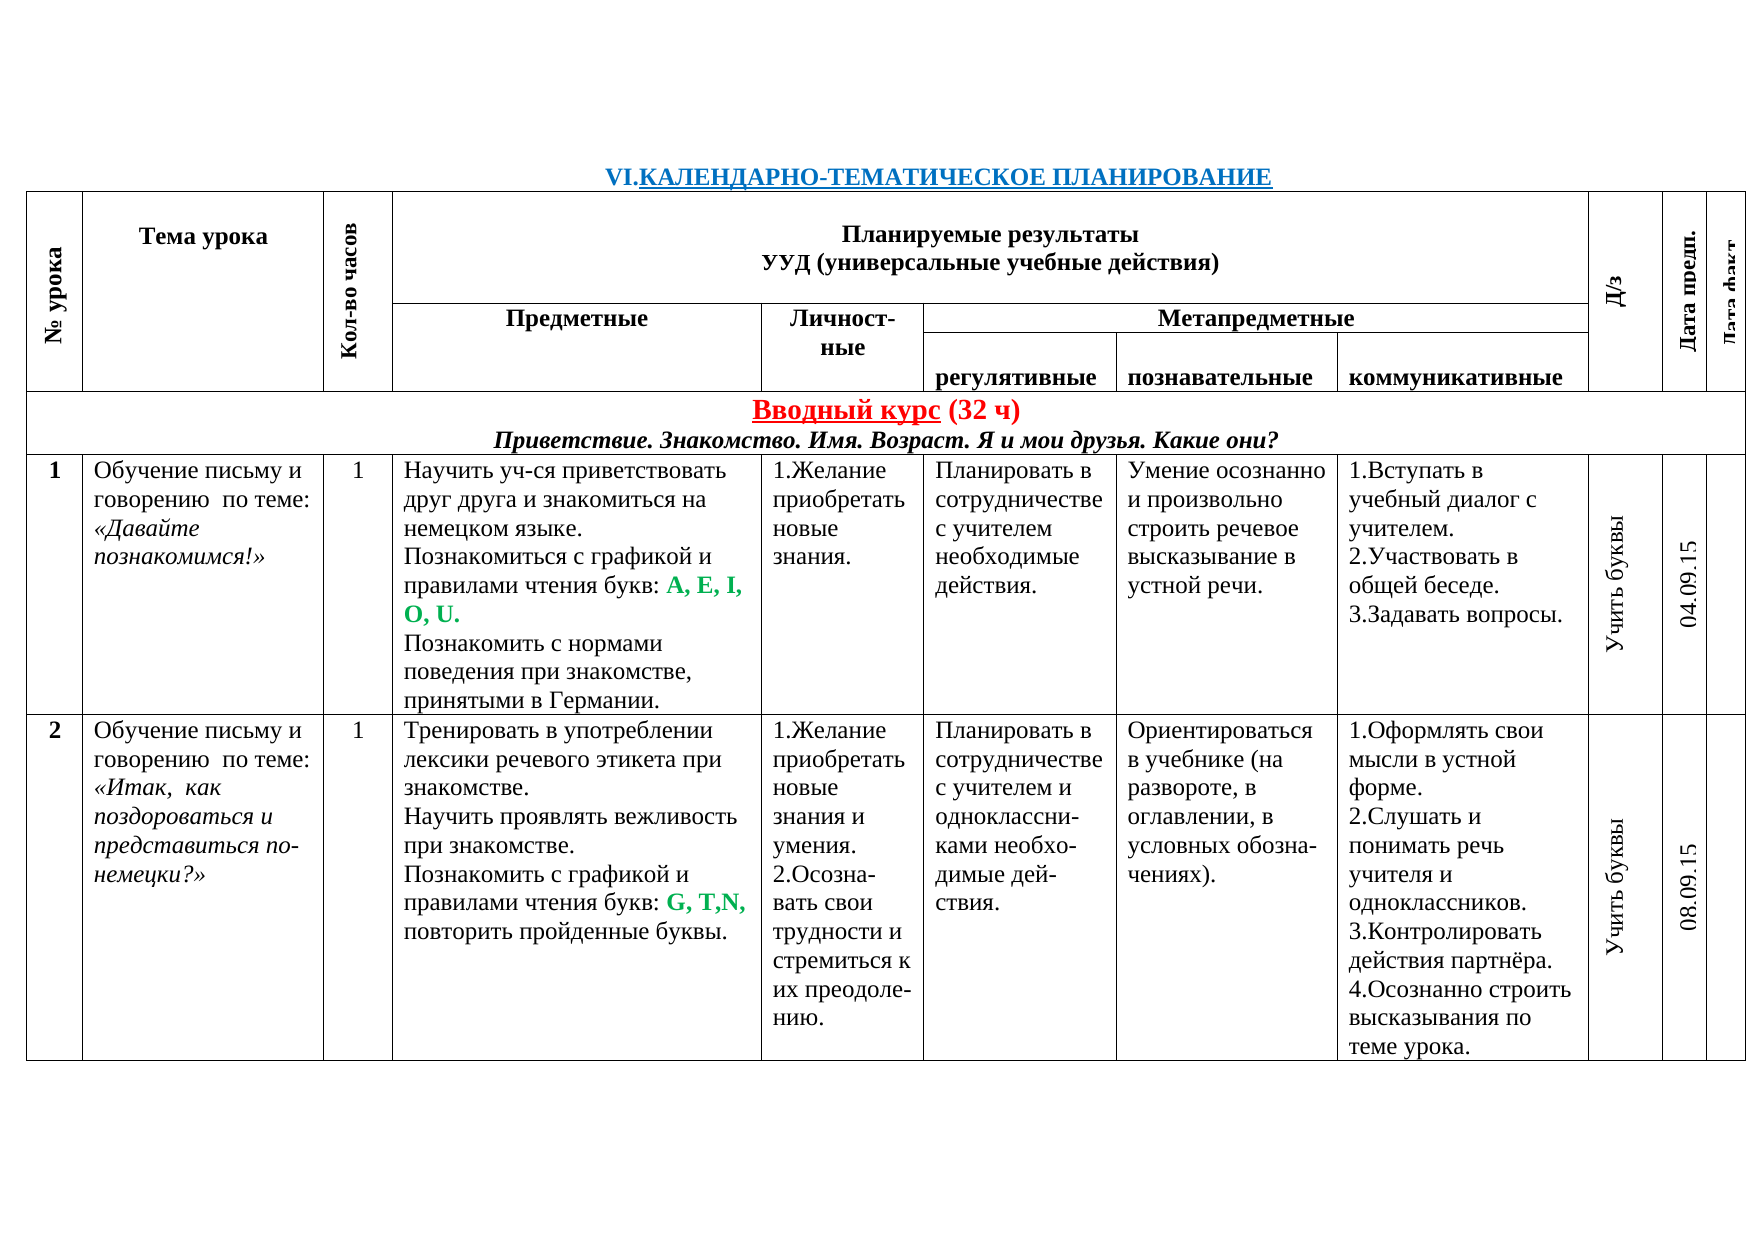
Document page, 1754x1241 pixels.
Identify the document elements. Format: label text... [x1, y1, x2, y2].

table_cell регулятивные [924, 333, 1116, 391]
table_cell 1.Вступать в учебный диалог с учителем. 2.Участвовать в общей беседе. 3.Задавать вопросы. [1338, 455, 1588, 714]
table_cell Обучение письму и говорению по теме: «Давайте познакомимся!» [83, 455, 323, 714]
table_cell Предметные [393, 304, 761, 391]
table_cell познавательные [1117, 333, 1337, 391]
table_cell [1707, 715, 1745, 1060]
table_header Кол-во часов [324, 192, 392, 391]
table_cell Метапредметные [924, 304, 1588, 332]
table_cell 08.09.15 [1663, 715, 1706, 1060]
table_cell Личност-ные [762, 304, 923, 391]
table_cell 2 [27, 715, 82, 1060]
table_cell 04.09.15 [1663, 455, 1706, 714]
table_cell 1.Оформлять свои мысли в устной форме. 2.Слушать и понимать речь учителя и одноклассников. 3.Контролировать действия партнёра. 4.Осознанно строить высказывания по теме урока. [1338, 715, 1588, 1060]
table_header Д/з [1589, 192, 1662, 391]
table_cell коммуникативные [1338, 333, 1588, 391]
table_cell Учить буквы [1589, 715, 1662, 1060]
table_cell 1.Желание приобретать новые знания и умения. 2.Осозна-вать свои трудности и стремиться к их преодоле-нию. [762, 715, 923, 1060]
table_cell [1707, 455, 1745, 714]
table_cell 1 [27, 455, 82, 714]
table_header Дата предп. [1663, 192, 1706, 391]
table_cell Тренировать в употреблении лексики речевого этикета при знакомстве. Научить проявлять вежливость при знакомстве. Познакомить с графикой и правилами чтения букв: G, T,N, повторить пройденные буквы. [393, 715, 761, 1060]
table_cell Учить буквы [1589, 455, 1662, 714]
table_cell 1.Желание приобретать новые знания. [762, 455, 923, 714]
table_header Дата факт. [1707, 192, 1745, 391]
table_header Тема урока [83, 192, 323, 391]
table_cell Научить уч-ся приветствовать друг друга и знакомиться на немецком языке. Познакомиться с графикой и правилами чтения букв: А, Е, I, O, U. Познакомить с нормами поведения при знакомстве, принятыми в Германии. [393, 455, 761, 714]
table_cell 1 [324, 715, 392, 1060]
table_header № урока [27, 192, 82, 391]
table_cell Умение осознанно и произвольно строить речевое высказывание в устной речи. [1117, 455, 1337, 714]
table_cell Обучение письму и говорению по теме: «Итак, как поздороваться и представиться по-немецки?» [83, 715, 323, 1060]
table_cell Планировать в сотрудничестве с учителем и одноклассни-ками необхо-димые дей-ствия. [924, 715, 1116, 1060]
table_header Планируемые результаты УУД (универсальные учебные действия) [393, 192, 1588, 302]
table_cell Вводный курс (32 ч) Приветствие. Знакомство. Имя. Возраст. Я и мои друзья. Какие они? [27, 392, 1745, 454]
table_cell Ориентироваться в учебнике (на развороте, в оглавлении, в условных обозна-чениях). [1117, 715, 1337, 1060]
table_cell 1 [324, 455, 392, 714]
table_cell Планировать в сотрудничестве с учителем необходимые действия. [924, 455, 1116, 714]
text VI.КАЛЕНДАРНО-ТЕМАТИЧЕСКОЕ ПЛАНИРОВАНИЕ [178, 162, 1698, 191]
